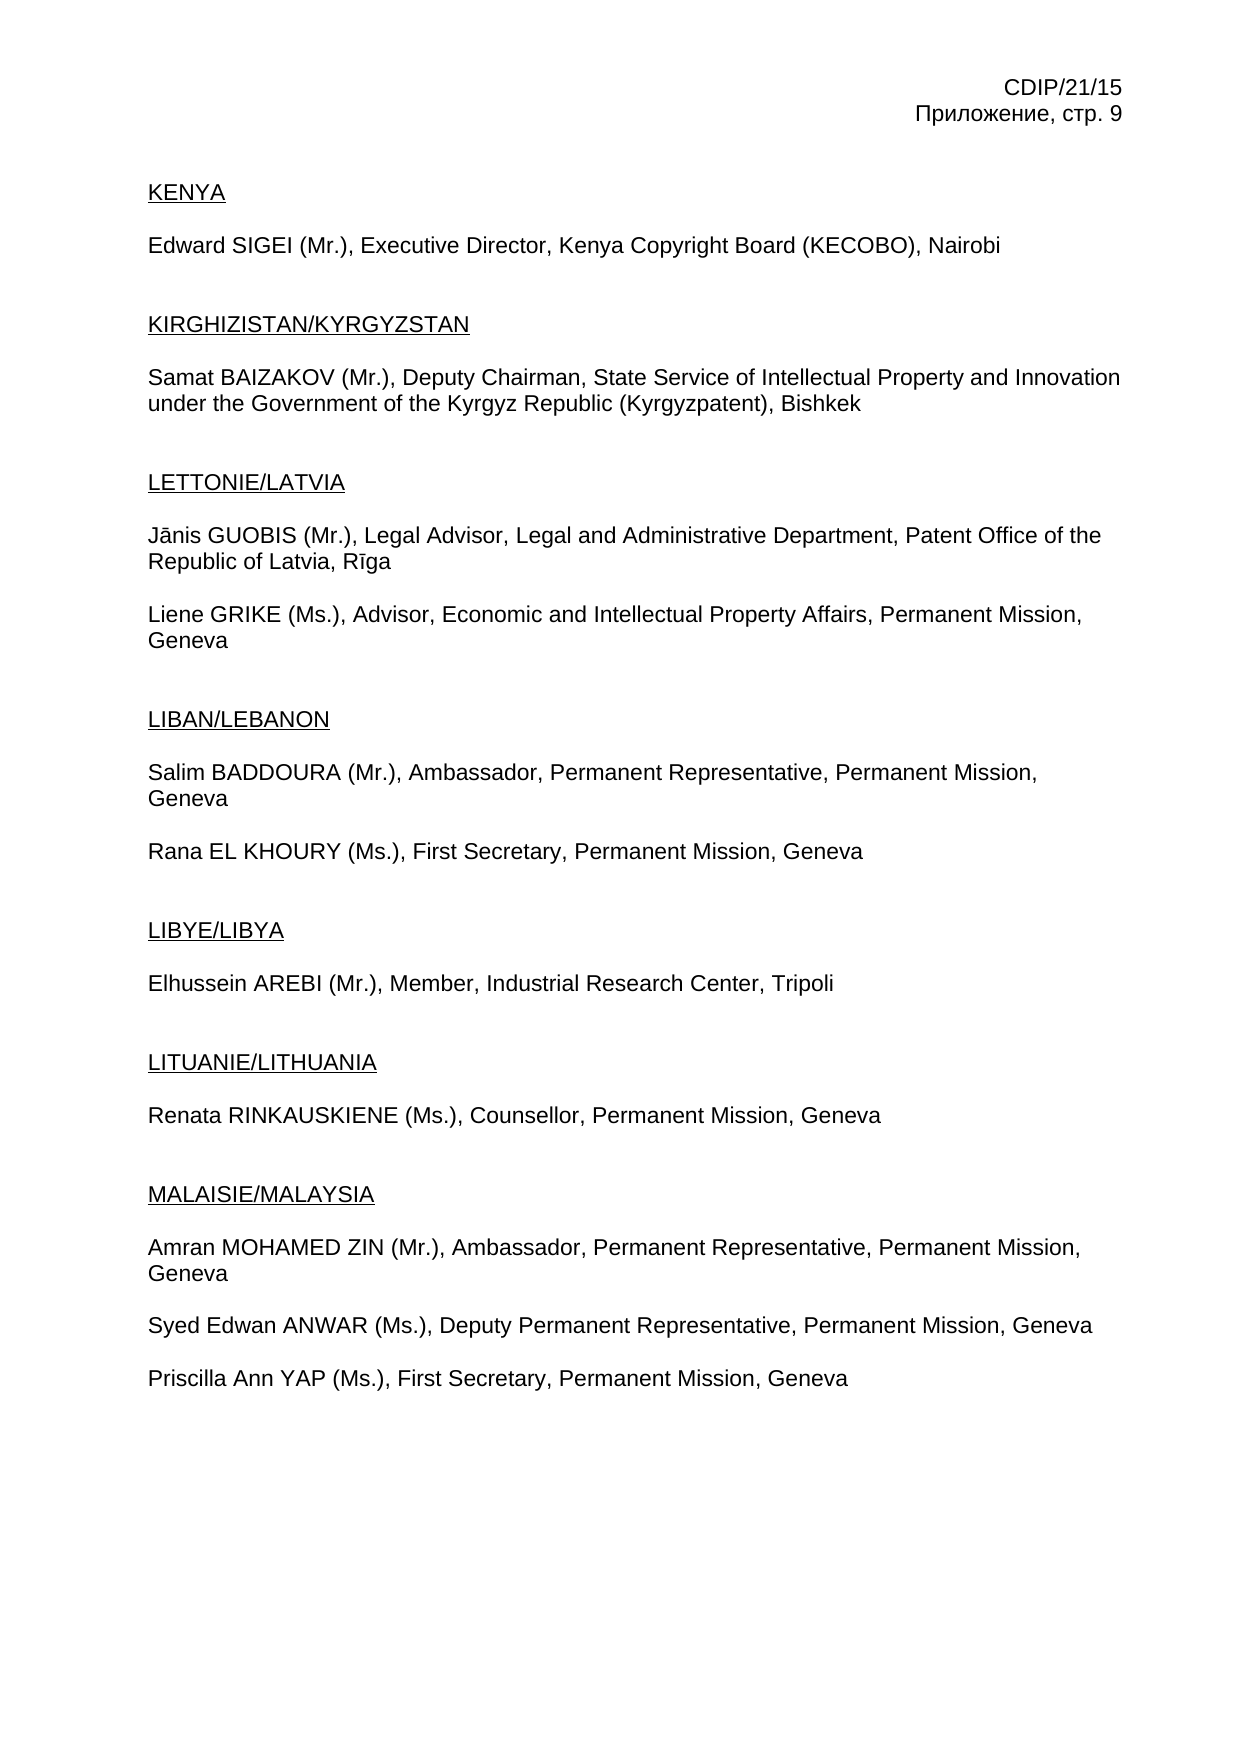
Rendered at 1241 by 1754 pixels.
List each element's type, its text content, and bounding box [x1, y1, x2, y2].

text Syed Edwan ANWAR (Ms.), Deputy Permanent Representative, Permanent Mission, Geneva [148, 1312, 1122, 1339]
text Salim BADDOURA (Mr.), Ambassador, Permanent Representative, Permanent Mission, Geneva [148, 759, 1122, 812]
text MALAISIE/MALAYSIA [148, 1181, 1122, 1207]
text Renata RINKAUSKIENE (Ms.), Counsellor, Permanent Mission, Geneva [148, 1102, 1122, 1128]
text Elhussein AREBI (Mr.), Member, Industrial Research Center, Tripoli [148, 970, 1122, 996]
text Jānis GUOBIS (Mr.), Legal Advisor, Legal and Administrative Department, Patent Office of the Republic of Latvia, Rīga [148, 522, 1122, 574]
text LIBYE/LIBYA [148, 917, 1122, 943]
text KENYA [148, 179, 1122, 206]
text Rana EL KHOURY (Ms.), First Secretary, Permanent Mission, Geneva [148, 838, 1122, 864]
text Amran MOHAMED ZIN (Mr.), Ambassador, Permanent Representative, Permanent Mission, Geneva [148, 1233, 1122, 1286]
text LIBAN/LEBANON [148, 706, 1122, 733]
text LETTONIE/LATVIA [148, 469, 1122, 496]
text LITUANIE/LITHUANIA [148, 1049, 1122, 1075]
text Liene GRIKE (Ms.), Advisor, Economic and Intellectual Property Affairs, Permanent Mission, Geneva [148, 601, 1122, 654]
text Edward SIGEI (Mr.), Executive Director, Kenya Copyright Board (KECOBO), Nairobi [148, 232, 1122, 258]
text Priscilla Ann YAP (Ms.), First Secretary, Permanent Mission, Geneva [148, 1365, 1122, 1392]
text KIRGHIZISTAN/KYRGYZSTAN [148, 311, 1122, 337]
text Samat BAIZAKOV (Mr.), Deputy Chairman, State Service of Intellectual Property and Innovation under the Government of the Kyrgyz Republic (Kyrgyzpatent), Bishkek [148, 364, 1122, 416]
